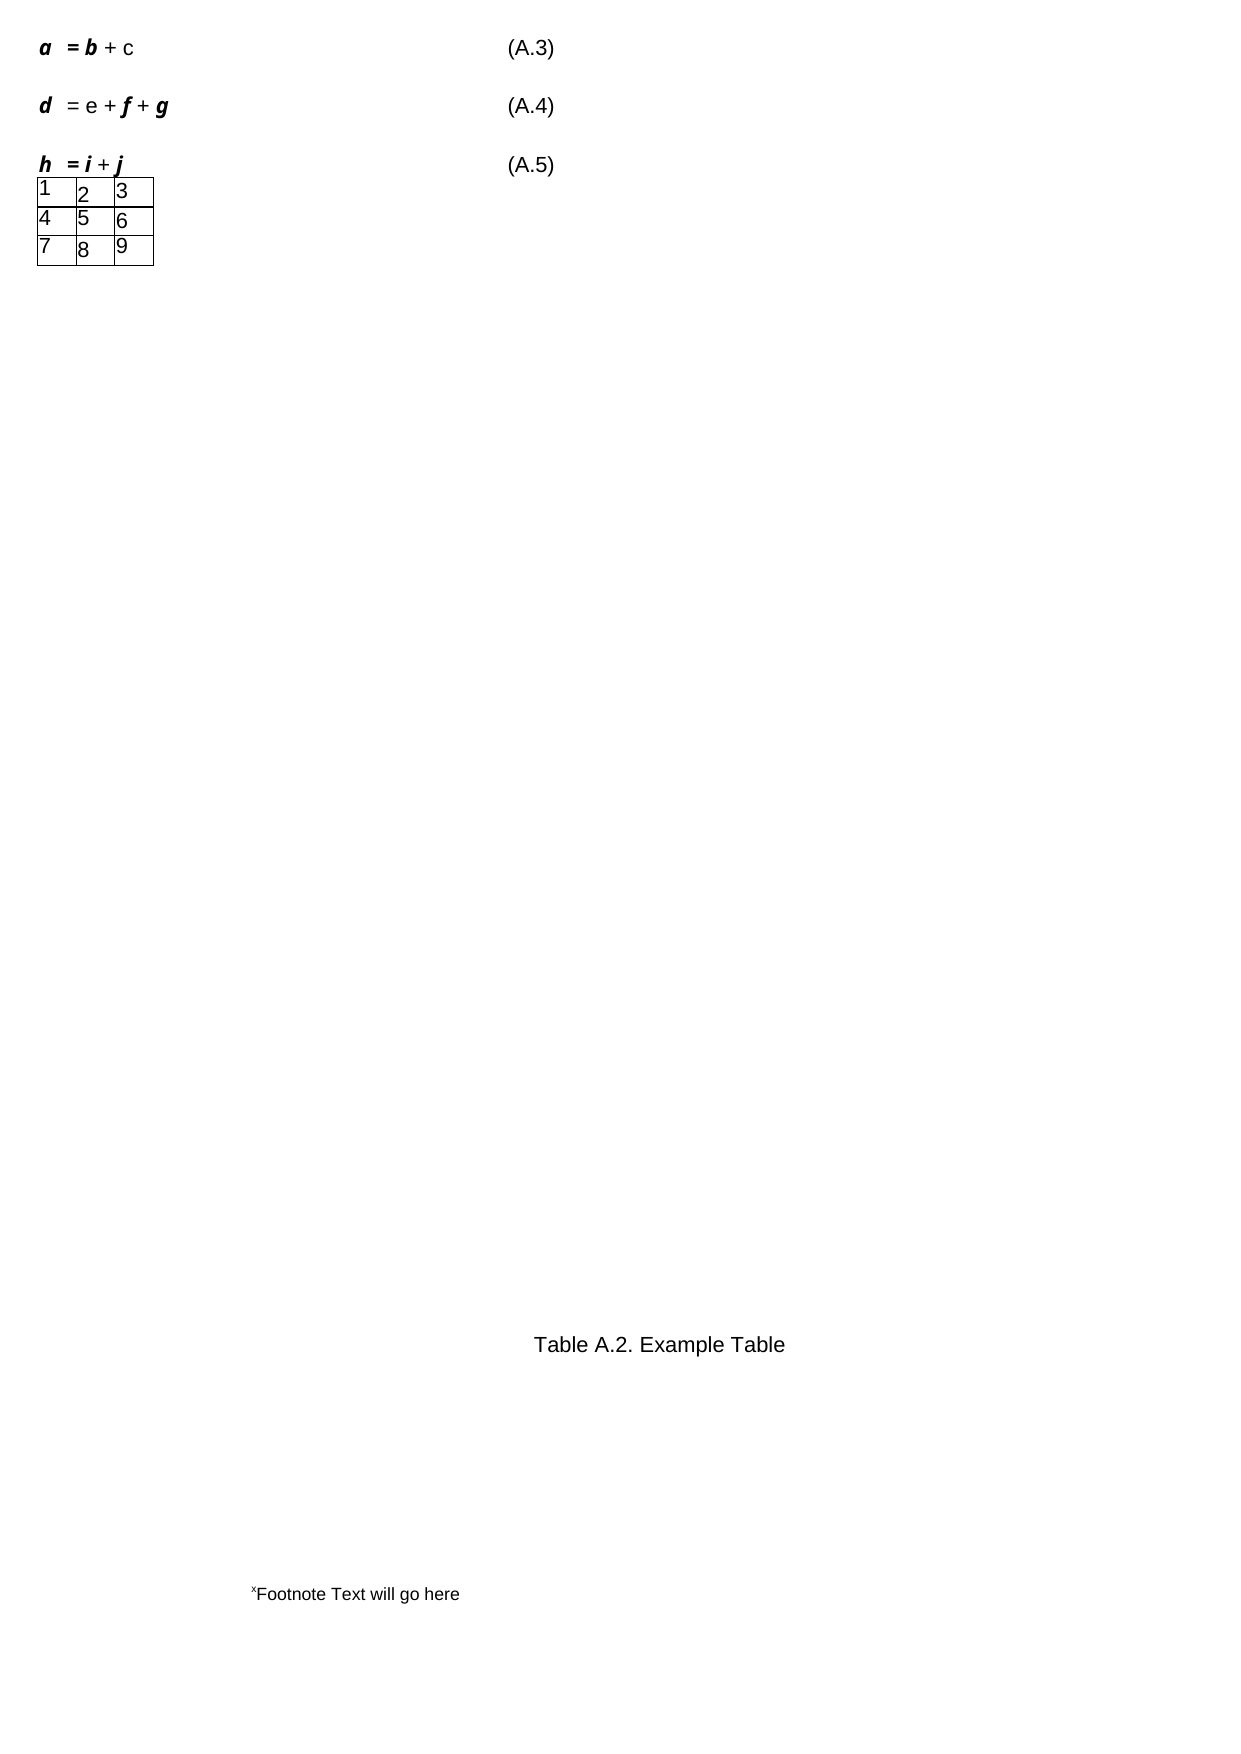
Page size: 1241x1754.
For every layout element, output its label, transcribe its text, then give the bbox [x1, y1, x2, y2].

table_header (A.3) [354, 38, 556, 79]
table_cell 6 [115, 208, 153, 235]
table_header 2 [77, 178, 114, 206]
table_cell 9 [115, 236, 153, 265]
table_header 1 [38, 178, 76, 206]
table_header a [38, 38, 66, 79]
table_cell (A.5) [354, 135, 556, 177]
table_cell d [38, 79, 66, 135]
table_header 3 [115, 178, 153, 206]
table_cell 4 [38, 208, 76, 235]
table_cell 8 [77, 236, 114, 265]
table_cell h [38, 135, 66, 177]
table_cell 7 [38, 236, 76, 265]
table_header = b + c [66, 38, 353, 79]
table_cell 5 [77, 208, 114, 235]
text Table A.2. Example Table [226, 1335, 1093, 1357]
table_cell (A.4) [354, 79, 556, 135]
text xFootnote Text will go here [251, 1586, 460, 1603]
table_cell = e + f + g [66, 79, 353, 135]
table_cell = i + j [66, 135, 353, 177]
